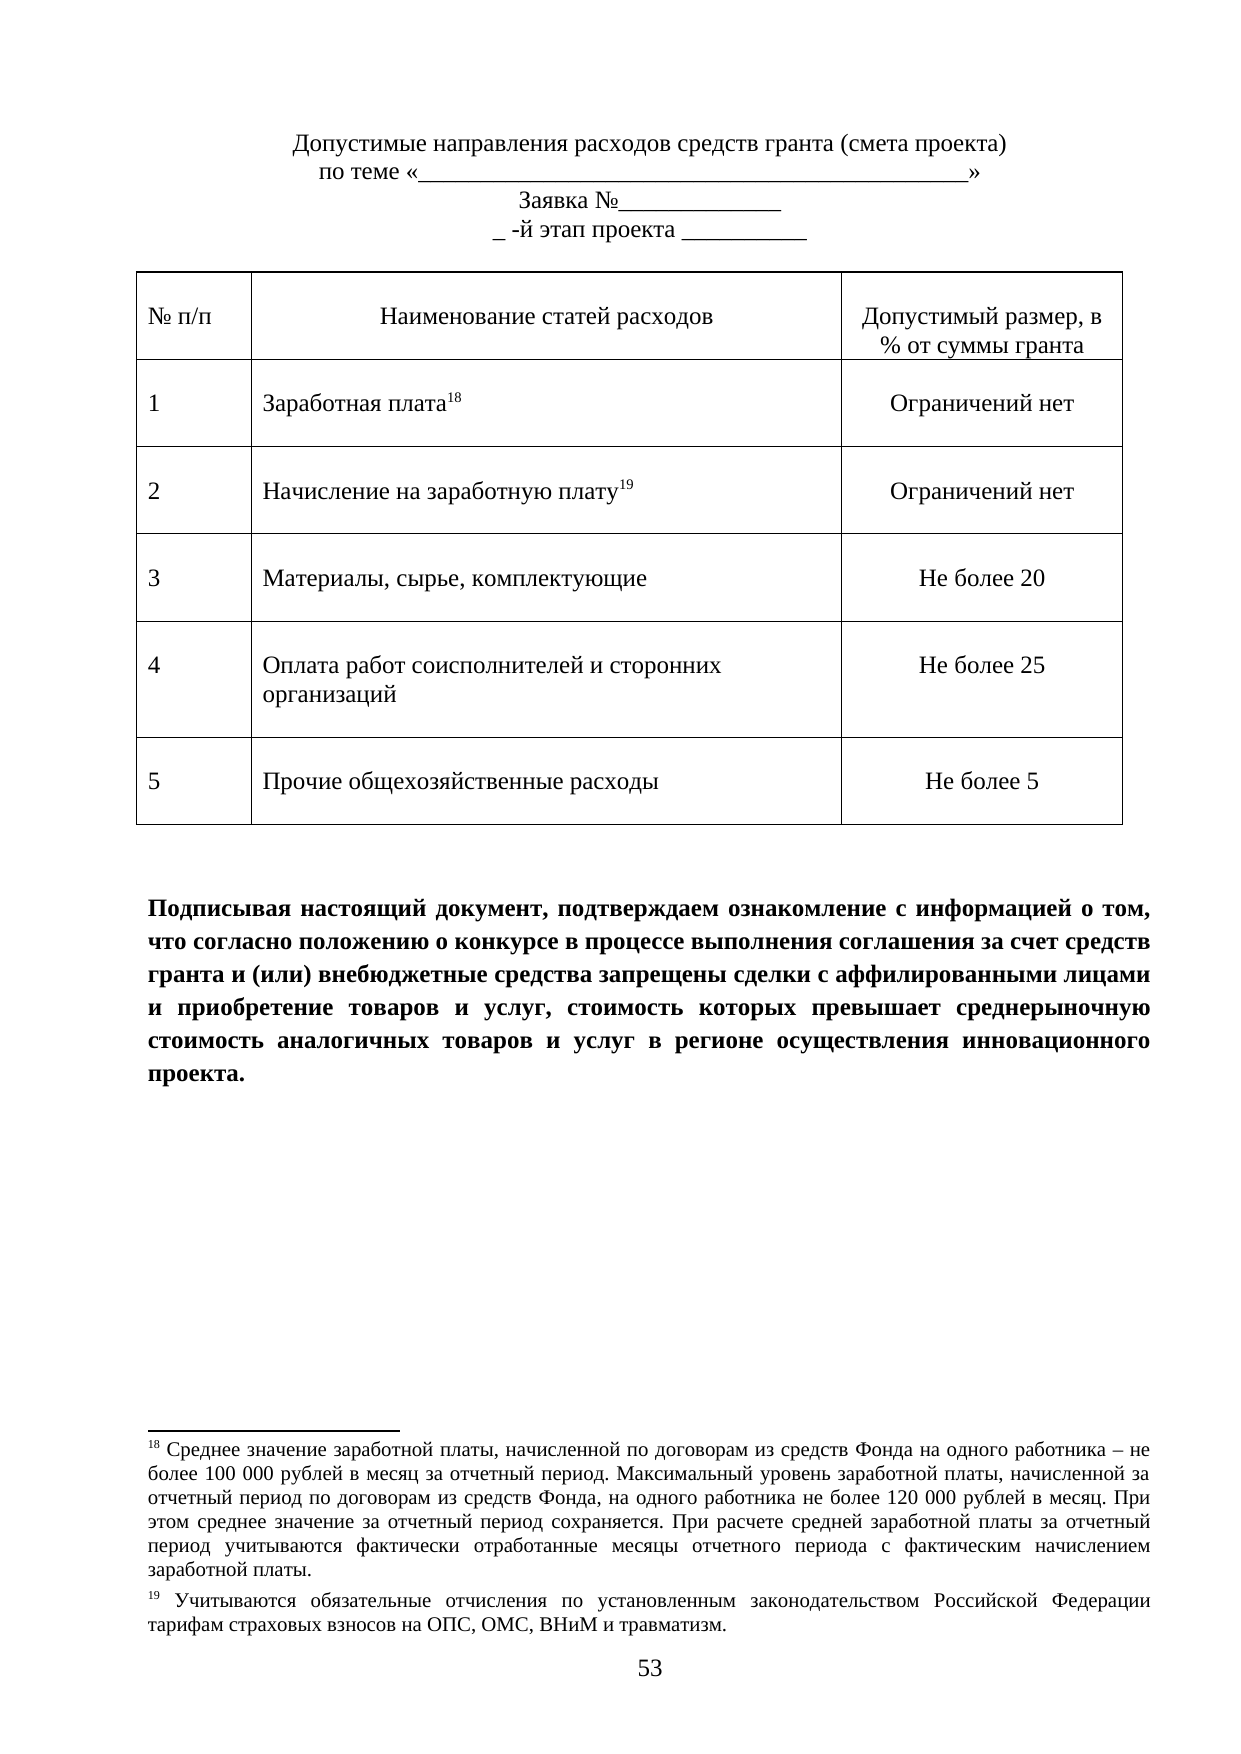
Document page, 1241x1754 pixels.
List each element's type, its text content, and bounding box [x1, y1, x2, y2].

table_header Допустимый размер, в % от суммы гранта [842, 273, 1122, 359]
text Заявка №_____________ [148, 185, 1152, 214]
table_cell 5 [137, 738, 251, 824]
table_cell Не более 25 [842, 622, 1122, 737]
table_cell Оплата работ соисполнителей и сторонних организаций [252, 622, 841, 737]
table_cell 4 [137, 622, 251, 737]
table_cell 1 [137, 360, 251, 446]
table_header Наименование статей расходов [252, 273, 841, 359]
text Допустимые направления расходов средств гранта (смета проекта) [148, 128, 1152, 156]
table_cell 2 [137, 447, 251, 533]
table_cell Не более 20 [842, 534, 1122, 621]
table_cell Ограничений нет [842, 360, 1122, 446]
table_cell 3 [137, 534, 251, 621]
table_cell Заработная плата [252, 360, 841, 446]
text по теме «____________________________________________» [148, 156, 1152, 185]
table_header № п/п [137, 273, 251, 359]
table_cell Ограничений нет [842, 447, 1122, 533]
text Подписывая настоящий документ, подтверждаем ознакомление с информацией о том, что согласно положению о конкурсе в процессе выполнения соглашения за счет средств гранта и (или) внебюджетные средства запрещены сделки с аффилированными лицами и приобретение товаров и услуг, стоимость которых превышает среднерыночную стоимость аналогичных товаров и услуг в регионе осуществления инновационного проекта. [148, 893, 1152, 1087]
text _ -й этап проекта __________ [148, 214, 1152, 243]
table_cell Материалы, сырье, комплектующие [252, 534, 841, 621]
table_cell Начисление на заработную плату [252, 447, 841, 533]
table_cell Прочие общехозяйственные расходы [252, 738, 841, 824]
table_cell Не более 5 [842, 738, 1122, 824]
